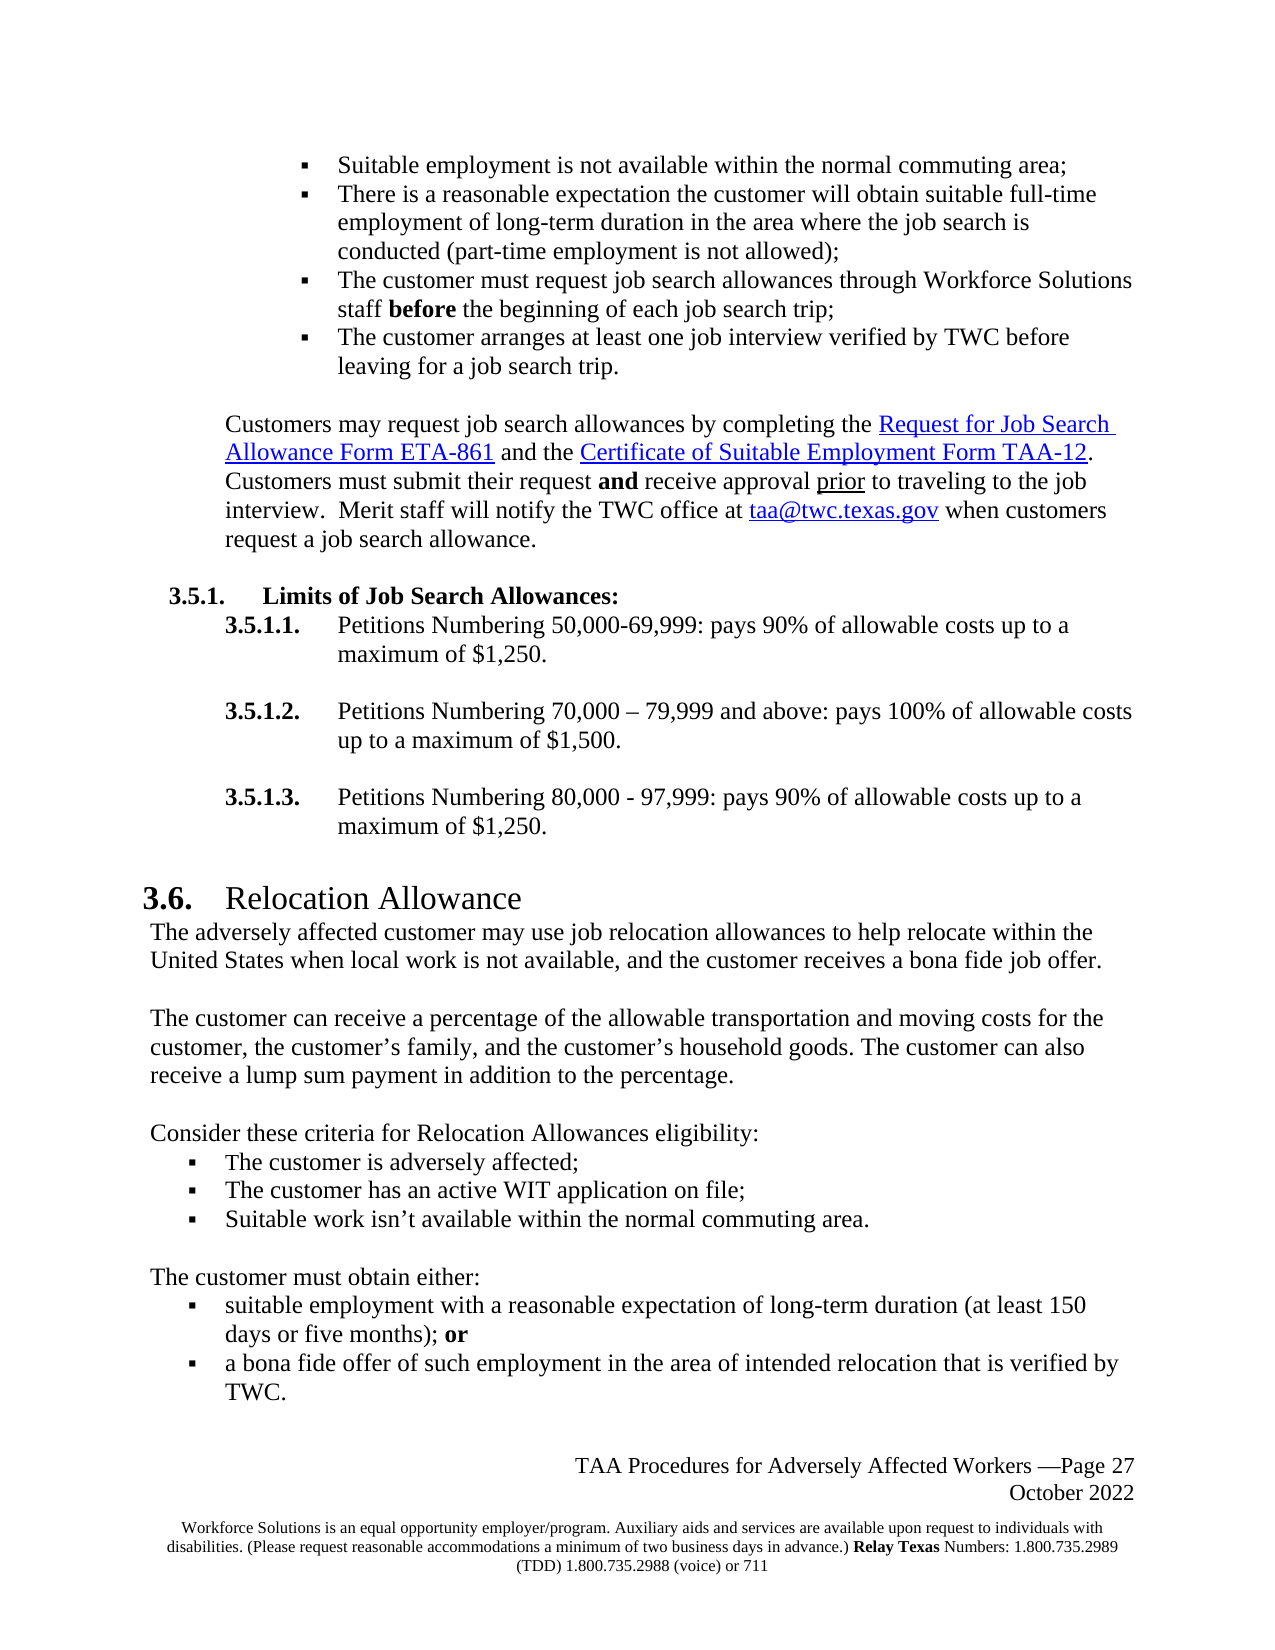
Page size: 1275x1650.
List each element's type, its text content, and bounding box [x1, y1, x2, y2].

list Limits of Job Search Allowances: [169, 581, 1134, 610]
text The adversely affected customer may use job relocation allowances to help relocate within the United States when local work is not available, and the customer receives a bona fide job offer. [150, 917, 1134, 974]
text Customers may request job search allowances by completing the Request for Job Search Allowance Form ETA-861 and the Certificate of Suitable Employment Form TAA-12. Customers must submit their request and receive approval prior to traveling to the job interview. Merit staff will notify the TWC office at taa@twc.texas.gov when customers request a job search allowance. [225, 409, 1134, 552]
list The customer must request job search allowances through Workforce Solutions staff before the beginning of each job search trip; [300, 265, 1134, 322]
list The customer arranges at least one job interview verified by TWC before leaving for a job search trip. [300, 322, 1134, 380]
list There is a reasonable expectation the customer will obtain suitable full-time employment of long-term duration in the area where the job search is conducted (part-time employment is not allowed); [300, 179, 1134, 265]
list The customer has an active WIT application on file; [187, 1175, 1134, 1204]
list Petitions Numbering 70,000 – 79,999 and above: pays 100% of allowable costs up to a maximum of $1,500. [225, 696, 1134, 754]
text Consider these criteria for Relocation Allowances eligibility: [150, 1118, 1134, 1147]
list Relocation Allowance [142, 878, 1134, 917]
text The customer must obtain either: [150, 1262, 1134, 1290]
list Suitable employment is not available within the normal commuting area; [300, 150, 1134, 179]
list Petitions Numbering 80,000 - 97,999: pays 90% of allowable costs up to a maximum of $1,250. [225, 782, 1134, 840]
list The customer is adversely affected; [187, 1147, 1134, 1175]
text The customer can receive a percentage of the allowable transportation and moving costs for the customer, the customer’s family, and the customer’s household goods. The customer can also receive a lump sum payment in addition to the percentage. [150, 1003, 1134, 1089]
list suitable employment with a reasonable expectation of long-term duration (at least 150 days or five months); or [187, 1290, 1134, 1348]
list Petitions Numbering 50,000-69,999: pays 90% of allowable costs up to a maximum of $1,250. [225, 610, 1134, 667]
list a bona fide offer of such employment in the area of intended relocation that is verified by TWC. [187, 1348, 1134, 1405]
list Suitable work isn’t available within the normal commuting area. [187, 1204, 1134, 1233]
